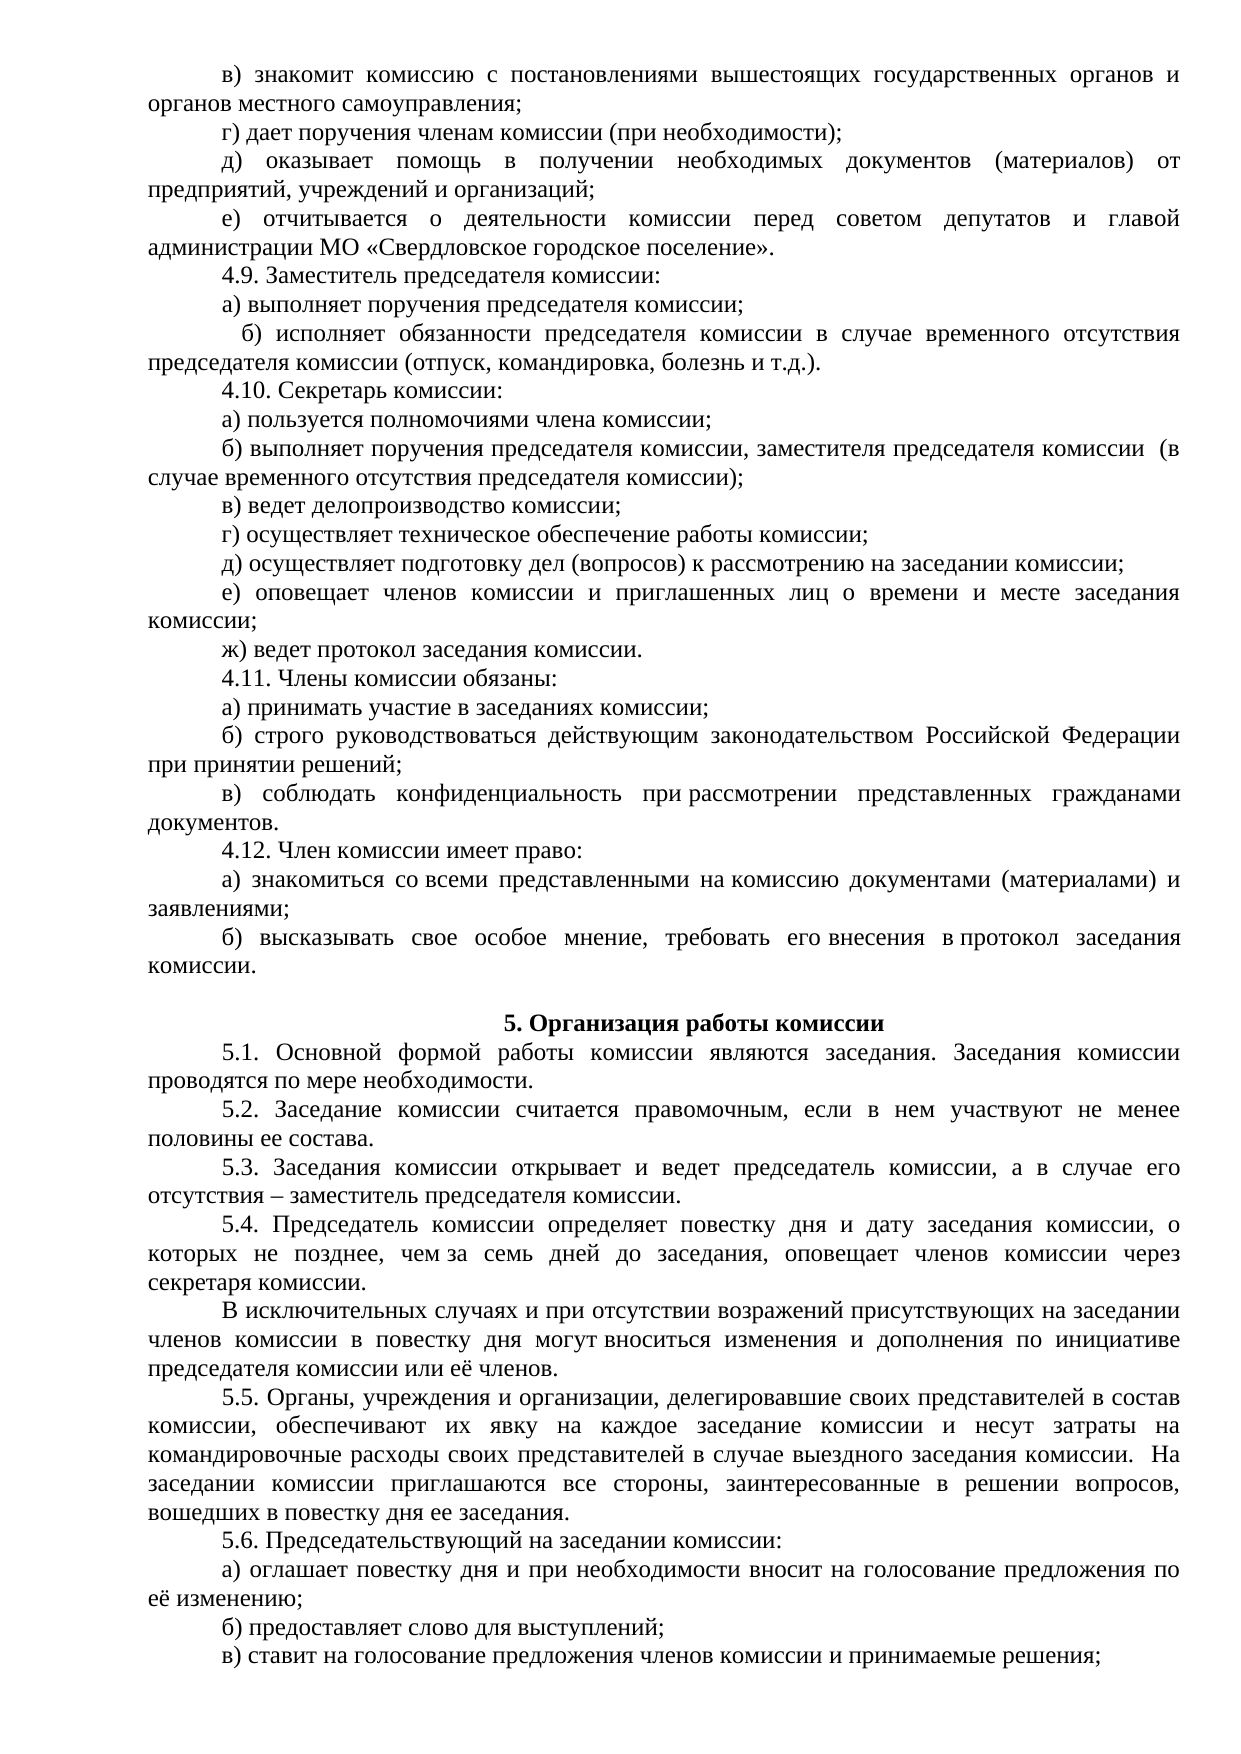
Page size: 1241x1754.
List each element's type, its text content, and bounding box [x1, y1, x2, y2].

text г) дает поручения членам комиссии (при необходимости); [148, 117, 1181, 145]
text 4.10. Секретарь комиссии: [148, 375, 1181, 404]
text 5. Организация работы комиссии [148, 1008, 1181, 1037]
text ж) ведет протокол заседания комиссии. [148, 634, 1181, 663]
text 4.9. Заместитель председателя комиссии: [148, 260, 1181, 289]
text б) выполняет поручения председателя комиссии, заместителя председателя комиссии (в случае временного отсутствия председателя комиссии); [148, 433, 1181, 490]
text а) выполняет поручения председателя комиссии; [148, 289, 1181, 318]
text а) знакомиться со всеми представленными на комиссию документами (материалами) и заявлениями; [148, 864, 1181, 922]
text а) принимать участие в заседаниях комиссии; [148, 692, 1181, 720]
text 5.5. Органы, учреждения и организации, делегировавшие своих представителей в состав комиссии, обеспечивают их явку на каждое заседание комиссии и несут затраты на командировочные расходы своих представителей в случае выездного заседания комиссии. На заседании комиссии приглашаются все стороны, заинтересованные в решении вопросов, вошедших в повестку дня ее заседания. [148, 1382, 1181, 1525]
text в) соблюдать конфиденциальность при рассмотрении представленных гражданами документов. [148, 778, 1181, 835]
text б) высказывать свое особое мнение, требовать его внесения в протокол заседания комиссии. [148, 922, 1181, 979]
text В исключительных случаях и при отсутствии возражений присутствующих на заседании членов комиссии в повестку дня могут вноситься изменения и дополнения по инициативе председателя комиссии или её членов. [148, 1295, 1181, 1382]
text б) строго руководствоваться действующим законодательством Российской Федерации при принятии решений; [148, 720, 1181, 778]
text в) ставит на голосование предложения членов комиссии и принимаемые решения; [148, 1640, 1181, 1669]
text г) осуществляет техническое обеспечение работы комиссии; [148, 519, 1181, 548]
text 4.11. Члены комиссии обязаны: [148, 663, 1181, 692]
text 5.1. Основной формой работы комиссии являются заседания. Заседания комиссии проводятся по мере необходимости. [148, 1037, 1181, 1094]
text е) отчитывается о деятельности комиссии перед советом депутатов и главой администрации МО «Свердловское городское поселение». [148, 203, 1181, 260]
text в) знакомит комиссию с постановлениями вышестоящих государственных органов и органов местного самоуправления; [148, 59, 1181, 117]
text а) пользуется полномочиями члена комиссии; [148, 404, 1181, 433]
text 5.2. Заседание комиссии считается правомочным, если в нем участвуют не менее половины ее состава. [148, 1094, 1181, 1152]
text 5.3. Заседания комиссии открывает и ведет председатель комиссии, а в случае его отсутствия – заместитель председателя комиссии. [148, 1152, 1181, 1209]
text б) исполняет обязанности председателя комиссии в случае временного отсутствия председателя комиссии (отпуск, командировка, болезнь и т.д.). [148, 318, 1181, 375]
text д) оказывает помощь в получении необходимых документов (материалов) от предприятий, учреждений и организаций; [148, 145, 1181, 203]
text 4.12. Член комиссии имеет право: [148, 835, 1181, 864]
text а) оглашает повестку дня и при необходимости вносит на голосование предложения по её изменению; [148, 1554, 1181, 1612]
text в) ведет делопроизводство комиссии; [148, 490, 1181, 519]
text 5.6. Председательствующий на заседании комиссии: [148, 1525, 1181, 1554]
text 5.4. Председатель комиссии определяет повестку дня и дату заседания комиссии, о которых не позднее, чем за семь дней до заседания, оповещает членов комиссии через секретаря комиссии. [148, 1209, 1181, 1295]
text д) осуществляет подготовку дел (вопросов) к рассмотрению на заседании комиссии; [148, 548, 1181, 577]
text б) предоставляет слово для выступлений; [148, 1612, 1181, 1640]
text е) оповещает членов комиссии и приглашенных лиц о времени и месте заседания комиссии; [148, 577, 1181, 634]
